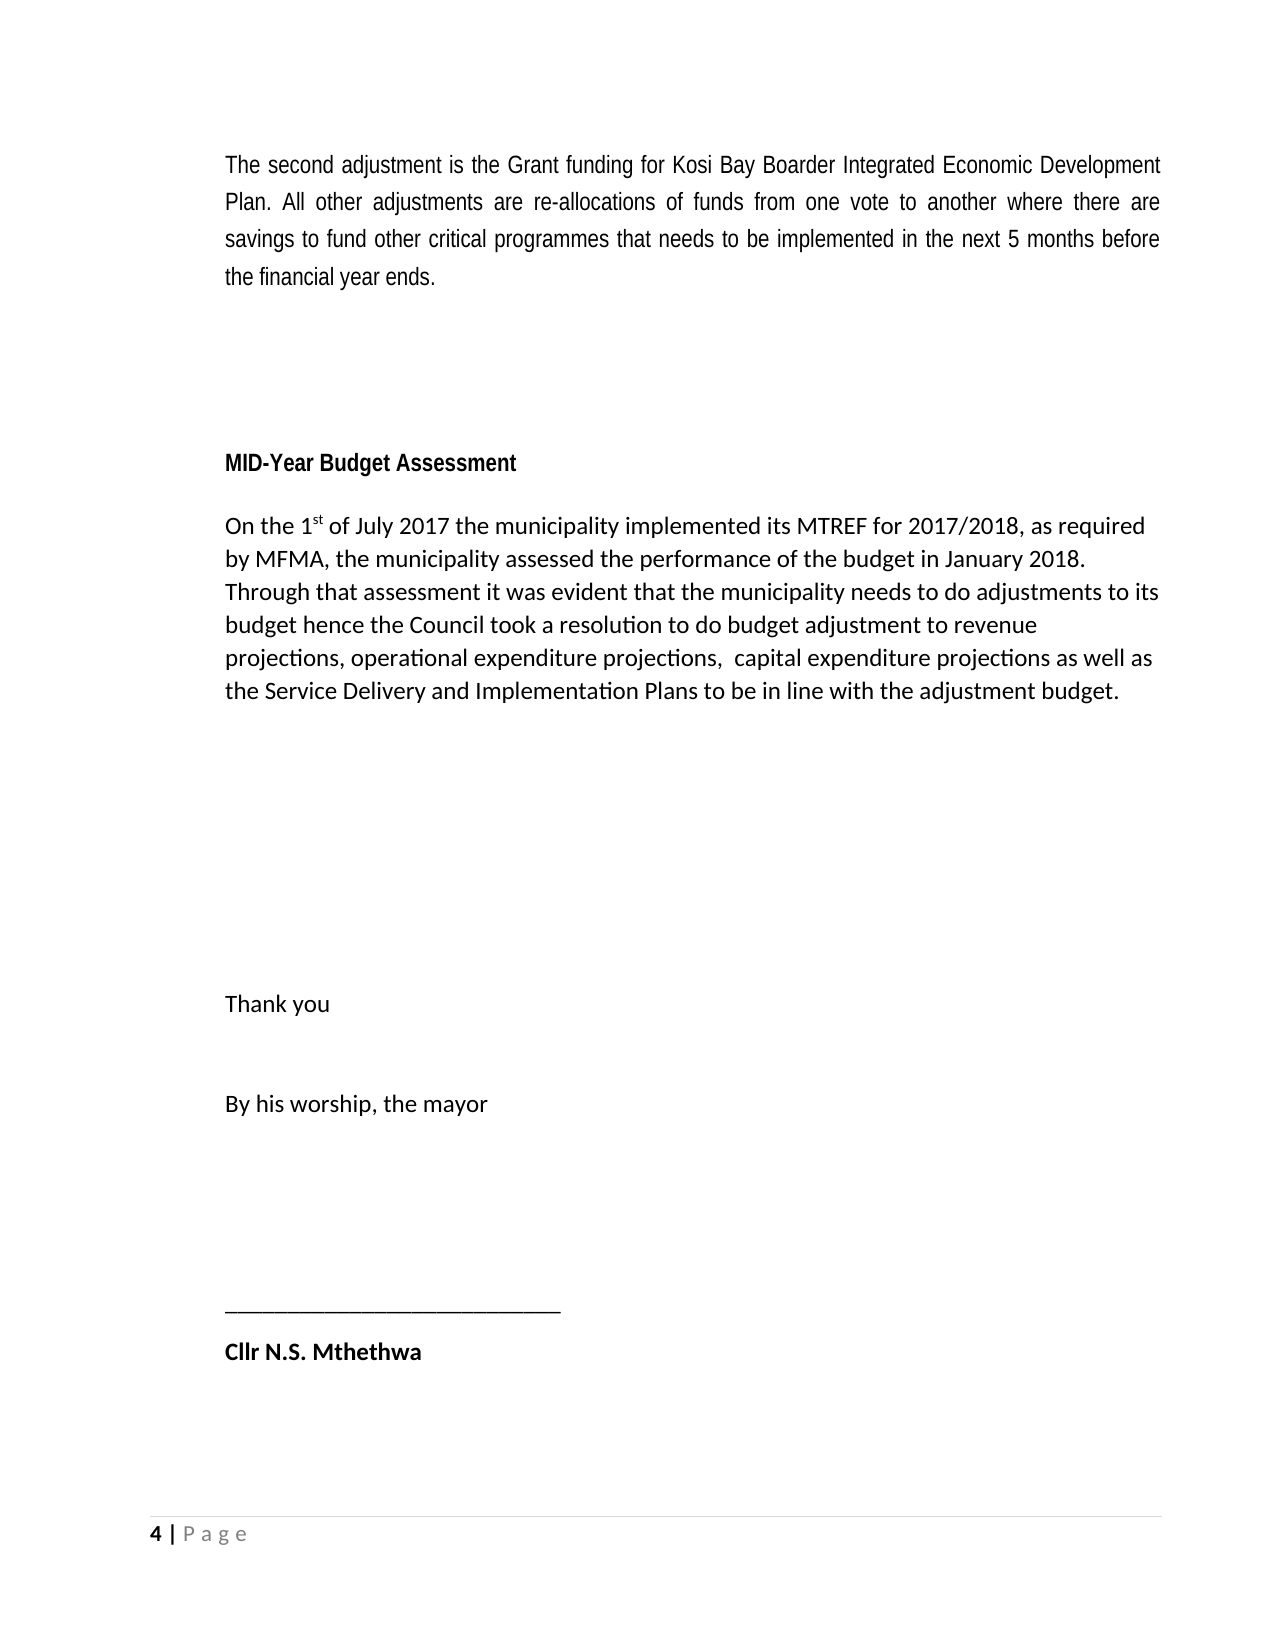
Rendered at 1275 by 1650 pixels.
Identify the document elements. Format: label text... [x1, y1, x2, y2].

text The second adjustment is the Grant funding for Kosi Bay Boarder Integrated Economic Development Plan. All other adjustments are re-allocations of funds from one vote to another where there are savings to fund other critical programmes that needs to be implemented in the next 5 months before the financial year ends. [225, 150, 1162, 290]
list On the 1st of July 2017 the municipality implemented its MTREF for 2017/2018, as required by MFMA, the municipality assessed the performance of the budget in January 2018. Through that assessment it was evident that the municipality needs to do adjustments to its budget hence the Council took a resolution to do budget adjustment to revenue projections, operational expenditure projections, capital expenditure projections as well as the Service Delivery and Implementation Plans to be in line with the adjustment budget. [225, 510, 1162, 705]
text ___________________________ [150, 1286, 1162, 1317]
text Cllr N.S. Mthethwa [150, 1336, 1162, 1366]
text MID-Year Budget Assessment [225, 448, 1162, 477]
text By his worship, the mayor [150, 1088, 1162, 1118]
text Thank you [150, 989, 1162, 1019]
